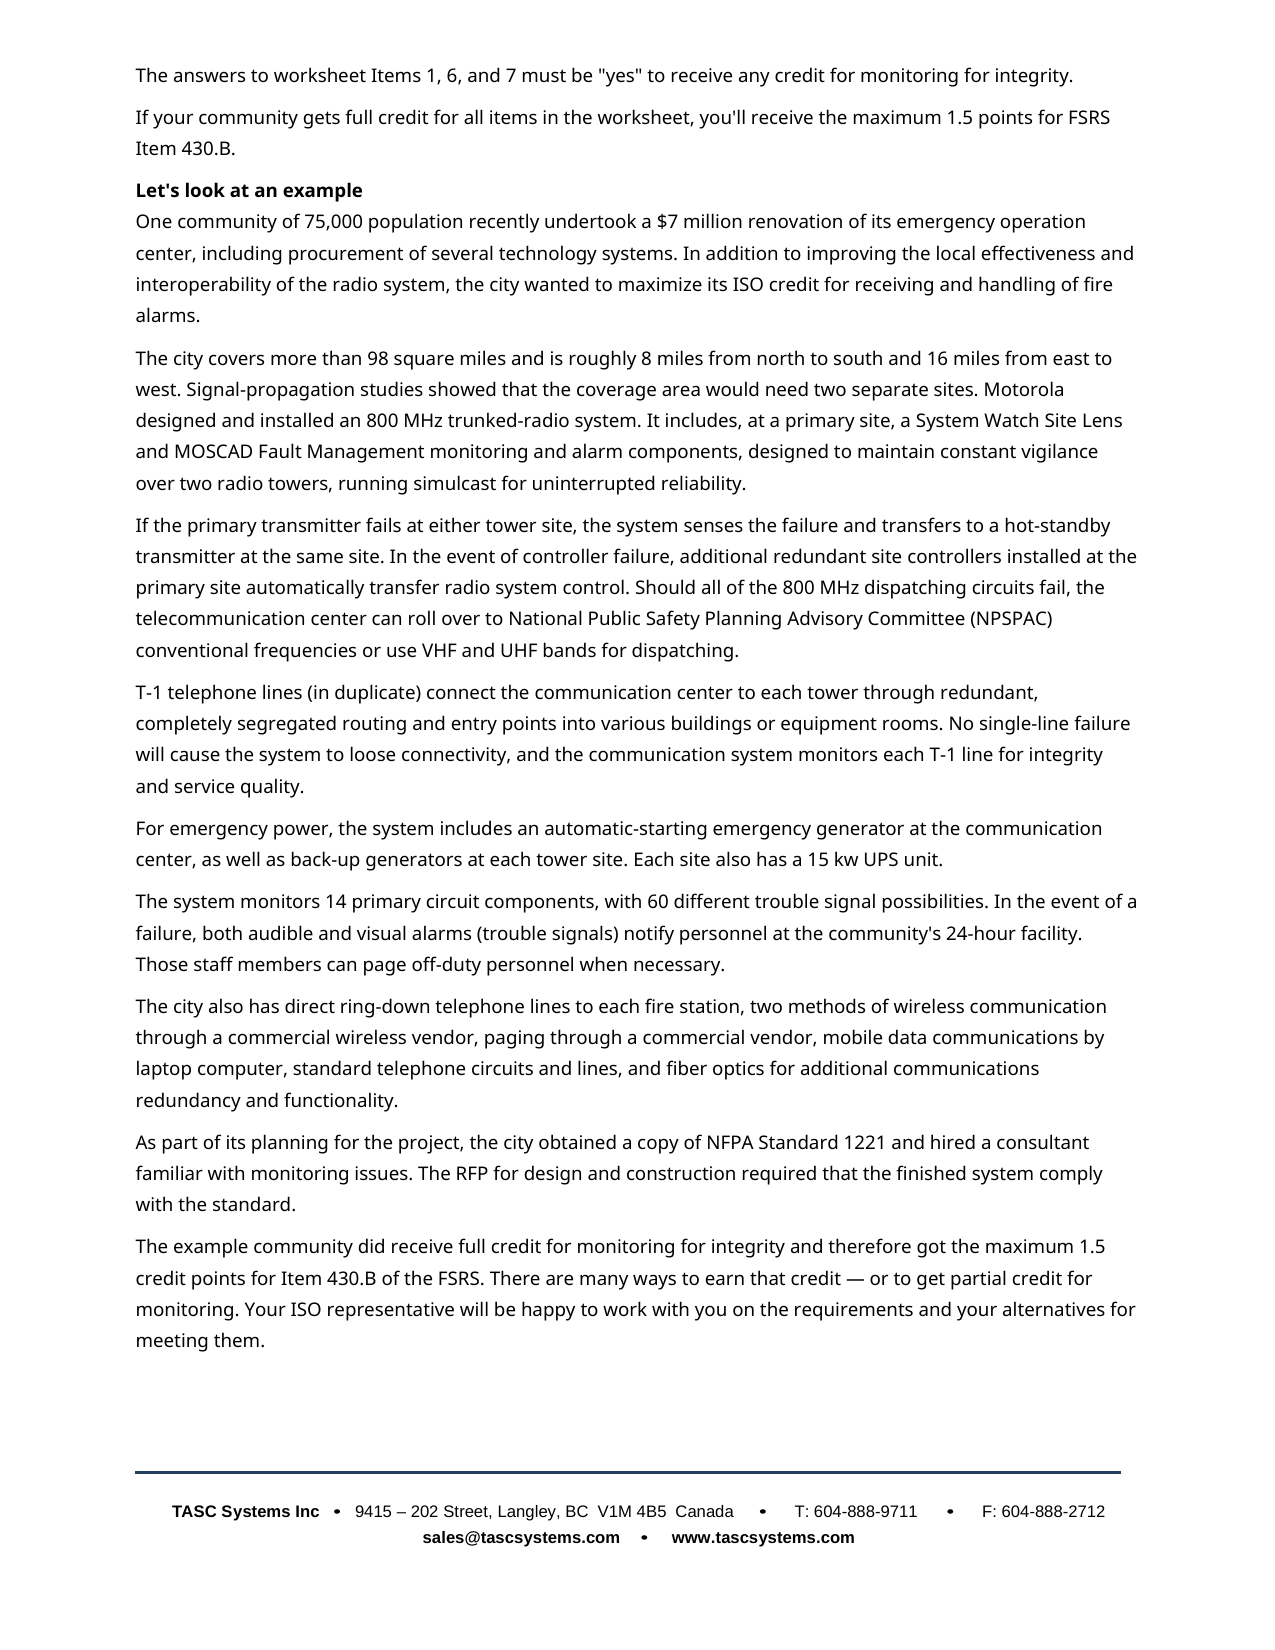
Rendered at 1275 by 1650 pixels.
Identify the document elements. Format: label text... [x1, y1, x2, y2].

text For emergency power, the system includes an automatic-starting emergency generator at the communication center, as well as back-up generators at each tower site. Each site also has a 15 kw UPS unit. [135, 809, 1139, 872]
text The system monitors 14 primary circuit components, with 60 different trouble signal possibilities. In the event of a failure, both audible and visual alarms (trouble signals) notify personnel at the community's 24-hour facility. Those staff members can page off-duty personnel when necessary. [135, 883, 1139, 977]
text As part of its planning for the project, the city obtained a copy of NFPA Standard 1221 and hired a consultant familiar with monitoring issues. The RFP for design and construction required that the finished system comply with the standard. [135, 1123, 1139, 1217]
text The answers to worksheet Items 1, 6, and 7 must be "yes" to receive any credit for monitoring for integrity. [135, 56, 1139, 87]
text The city also has direct ring-down telephone lines to each fire station, two methods of wireless communication through a commercial wireless vendor, paging through a commercial vendor, mobile data communications by laptop computer, standard telephone circuits and lines, and fiber optics for additional communications redundancy and functionality. [135, 987, 1139, 1112]
text Let's look at an example One community of 75,000 population recently undertook a $7 million renovation of its emergency operation center, including procurement of several technology systems. In addition to improving the local effectiveness and interoperability of the radio system, the city wanted to maximize its ISO credit for receiving and handling of fire alarms. [135, 172, 1139, 328]
text T-1 telephone lines (in duplicate) connect the communication center to each tower through redundant, completely segregated routing and entry points into various buildings or equipment rooms. No single-line failure will cause the system to loose connectivity, and the communication system monitors each T-1 line for integrity and service quality. [135, 673, 1139, 798]
text The example community did receive full credit for monitoring for integrity and therefore got the maximum 1.5 credit points for Item 430.B of the FSRS. There are many ways to earn that credit — or to get partial credit for monitoring. Your ISO representative will be happy to work with you on the requirements and your alternatives for meeting them. [135, 1228, 1139, 1353]
text The city covers more than 98 square miles and is roughly 8 miles from north to south and 16 miles from east to west. Signal-propagation studies showed that the coverage area would need two separate sites. Motorola designed and installed an 800 MHz trunked-radio system. It includes, at a primary site, a System Watch Site Lens and MOSCAD Fault Management monitoring and alarm components, designed to maintain constant vigilance over two radio towers, running simulcast for uninterrupted reliability. [135, 339, 1139, 495]
text If the primary transmitter fails at either tower site, the system senses the failure and transfers to a hot-standby transmitter at the same site. In the event of controller failure, additional redundant site controllers installed at the primary site automatically transfer radio system control. Should all of the 800 MHz dispatching circuits fail, the telecommunication center can roll over to National Public Safety Planning Advisory Committee (NPSPAC) conventional frequencies or use VHF and UHF bands for dispatching. [135, 506, 1139, 662]
text If your community gets full credit for all items in the worksheet, you'll receive the maximum 1.5 points for FSRS Item 430.B. [135, 98, 1139, 161]
